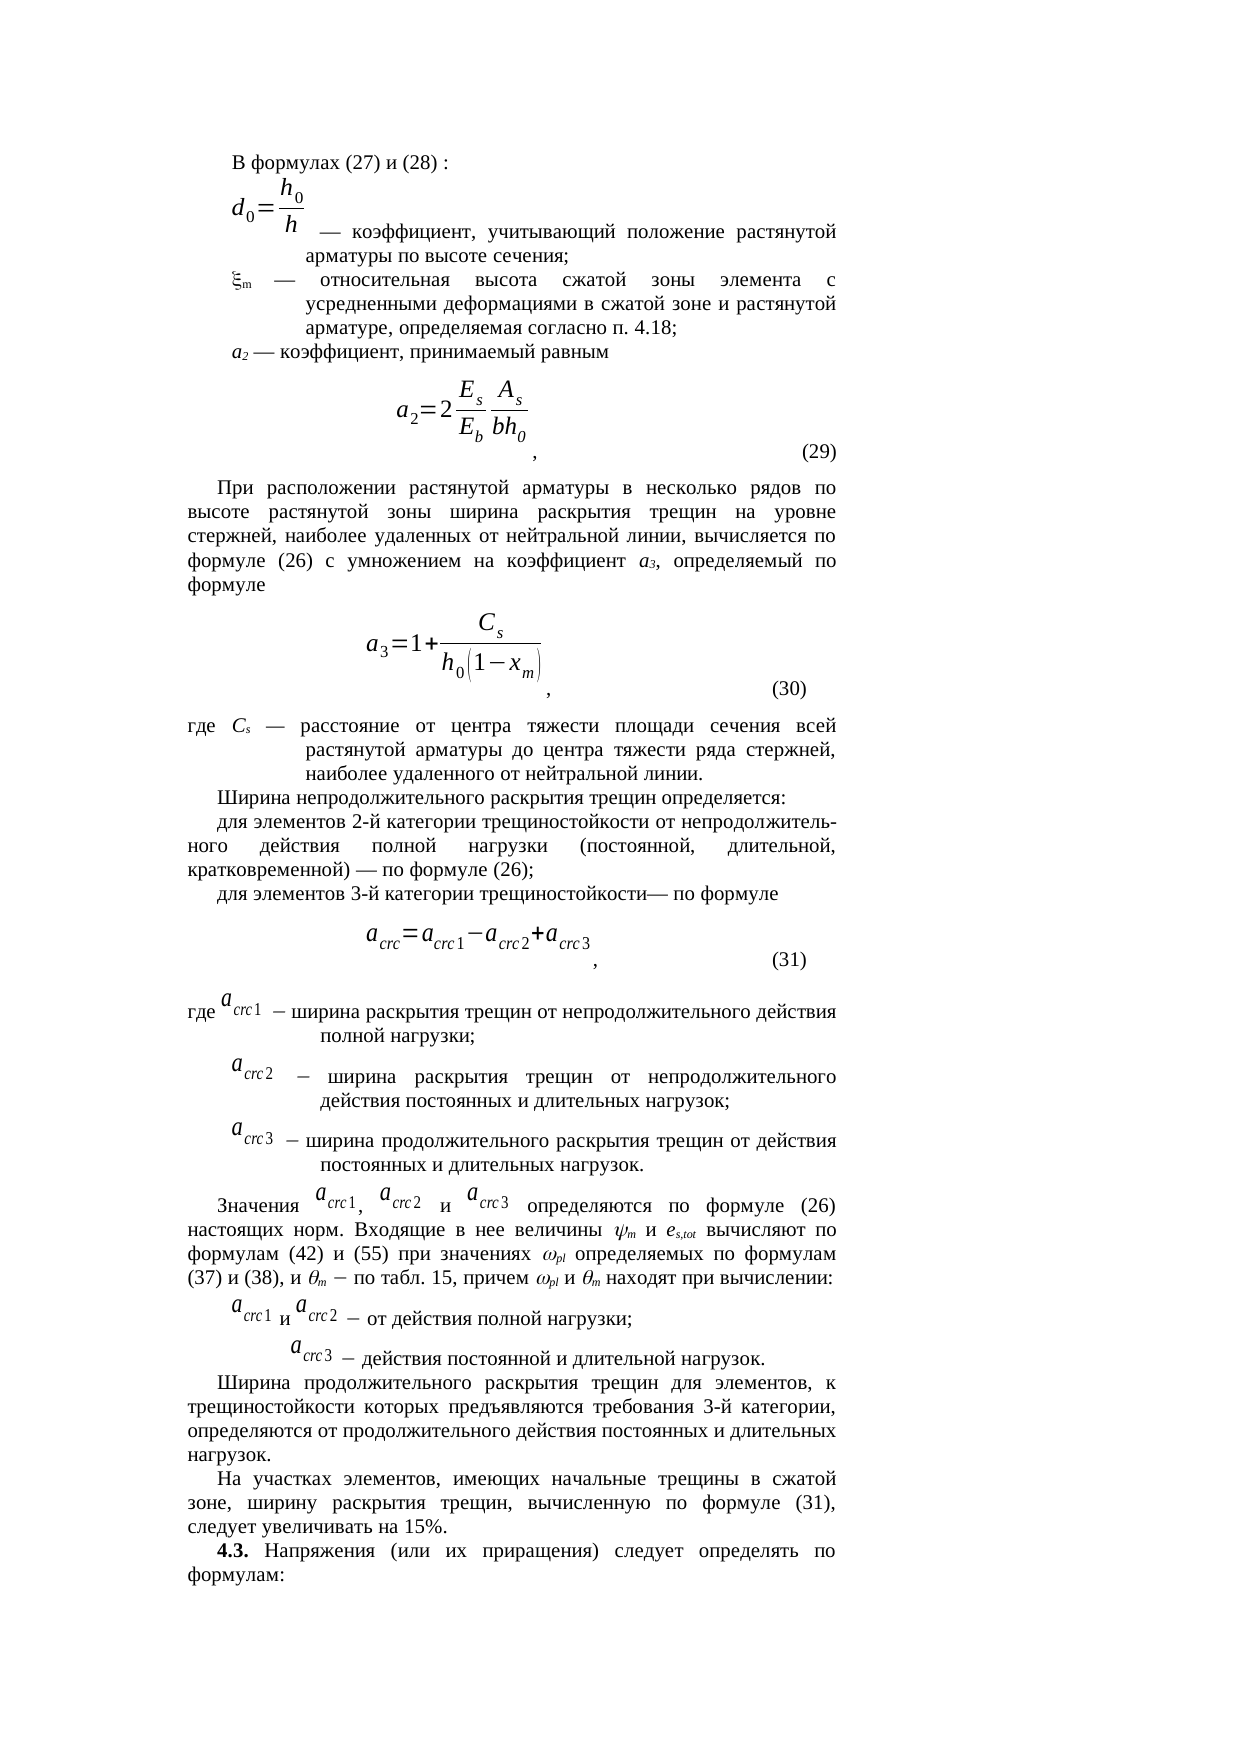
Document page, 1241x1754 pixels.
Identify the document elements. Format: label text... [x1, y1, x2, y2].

text , (29) [187, 375, 837, 463]
text где ширина раскрытия трещин от непродолжительного действия полной нагрузки; [187, 983, 837, 1047]
text ширина раскрытия трещин от непродолжительного действия постоянных и длительных нагрузок; [232, 1047, 837, 1112]
text В формулах (27) и (28) : [187, 150, 807, 174]
text Ширина непродолжительного раскрытия трещин определяется: [187, 785, 807, 809]
text для элементов 3-й категории трещиностойкости— по формуле [187, 881, 837, 905]
text а2 — коэффициент, принимаемый равным [232, 339, 837, 363]
text действия постоянной и длительной нагрузок. [187, 1329, 837, 1370]
text Значения , и определяются по формуле (26) настоящих норм. Входящие в нее величины m и еs,tot вычисляют по формулам (42) и (55) при значениях pl определяемых по формулам (37) и (38), и m по табл. 15, причем pl и m находят при вычислении: [187, 1176, 837, 1289]
text Ширина продолжительного раскрытия трещин для элементов, к трещиностойкости которых предъявляются требования 3-й категории, определяются от продолжительного действия постоянных и длительных нагрузок. [187, 1370, 837, 1466]
text ширина продолжительного раскрытия трещин от действия постоянных и длительных нагрузок. [232, 1112, 837, 1176]
text для элементов 2-й категории трещиностойкости от непродолжительного действия полной нагрузки (постоянной, длительной, кратковременной) — по формуле (26); [187, 809, 837, 881]
text — коэффициент, учитывающий положение растянутой арматуры по высоте сечения; [232, 174, 837, 267]
text m — относительная высота сжатой зоны элемента с усредненными деформациями в сжатой зоне и растянутой арматуре, определяемая согласно п. 4.18; [232, 267, 837, 339]
text При расположении растянутой арматуры в несколько рядов по высоте растянутой зоны ширина раскрытия трещин на уровне стержней, наиболее удаленных от нейтральной линии, вычисляется по формуле (26) с умножением на коэффициент a3, определяемый по формуле [187, 475, 837, 596]
text На участках элементов, имеющих начальные трещины в сжатой зоне, ширину раскрытия трещин, вычисленную по формуле (31), следует увеличивать на 15%. [187, 1466, 837, 1538]
text , (31) [187, 917, 807, 970]
text 4.3. Напряжения (или их приращения) следует определять по формулам: [187, 1538, 837, 1586]
text где Сs — расстояние от центра тяжести площади сечения всей растянутой арматуры до центра тяжести ряда стержней, наиболее удаленного от нейтральной линии. [187, 712, 837, 785]
text , (30) [187, 608, 807, 700]
text и от действия полной нагрузки; [187, 1289, 807, 1329]
